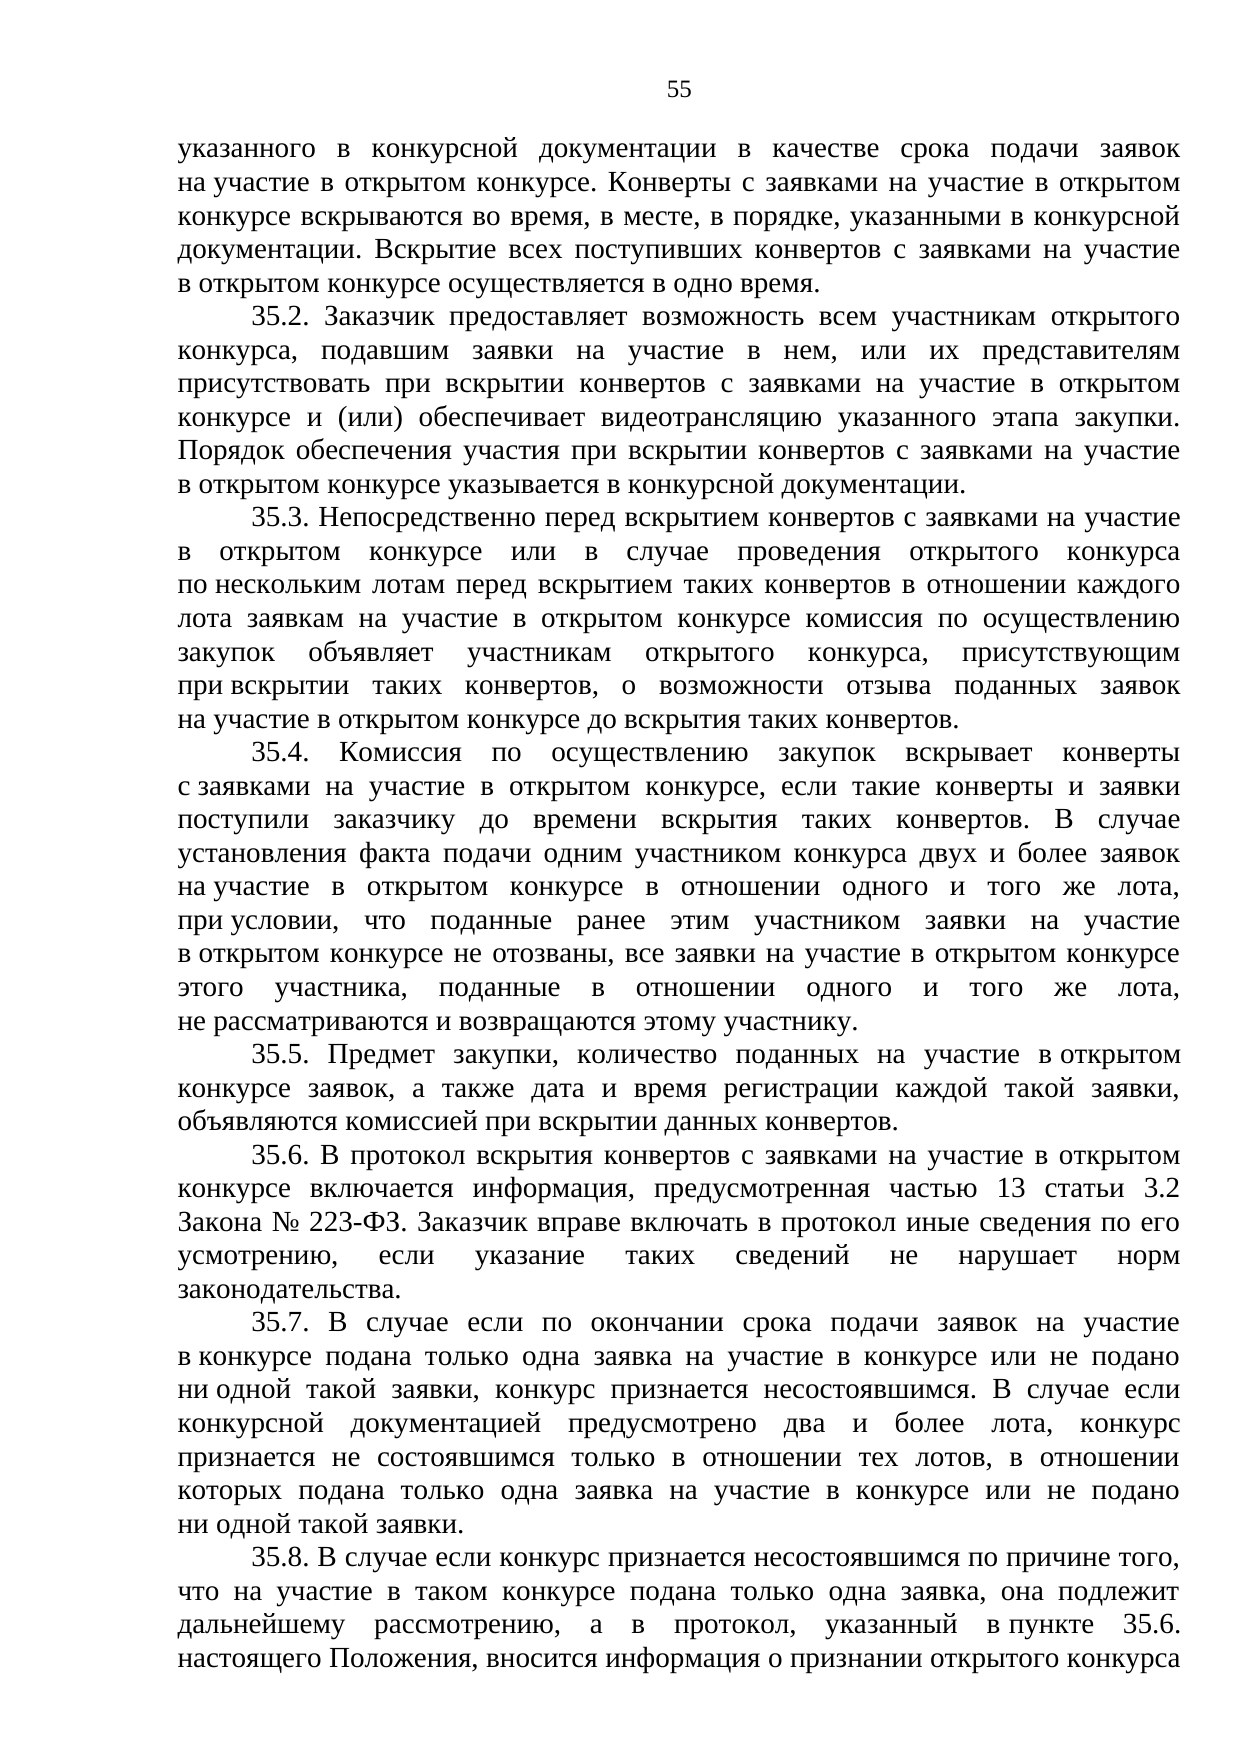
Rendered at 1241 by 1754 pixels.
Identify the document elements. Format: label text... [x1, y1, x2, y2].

text 35.5. Предмет закупки, количество поданных на участие в открытом конкурсе заявок, а также дата и время регистрации каждой такой заявки, объявляются комиссией при вскрытии данных конвертов. [177, 1036, 1181, 1137]
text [177, 1539, 1181, 1673]
text 35.7. В случае если по окончании срока подачи заявок на участие в конкурсе подана только одна заявка на участие в конкурсе или не подано ни одной такой заявки, конкурс признается несостоявшимся. В случае если конкурсной документацией предусмотрено два и более лота, конкурс признается не состоявшимся только в отношении тех лотов, в отношении которых подана только одна заявка на участие в конкурсе или не подано ни одной такой заявки. [177, 1304, 1181, 1539]
text 35.3. Непосредственно перед вскрытием конвертов с заявками на участие в открытом конкурсе или в случае проведения открытого конкурса по нескольким лотам перед вскрытием таких конвертов в отношении каждого лота заявкам на участие в открытом конкурсе комиссия по осуществлению закупок объявляет участникам открытого конкурса, присутствующим при вскрытии таких конвертов, о возможности отзыва поданных заявок на участие в открытом конкурсе до вскрытия таких конвертов. [177, 499, 1181, 734]
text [177, 131, 1181, 298]
text 35.4. Комиссия по осуществлению закупок вскрывает конверты с заявками на участие в открытом конкурсе, если такие конверты и заявки поступили заказчику до времени вскрытия таких конвертов. В случае установления факта подачи одним участником конкурса двух и более заявок на участие в открытом конкурсе в отношении одного и того же лота, при условии, что поданные ранее этим участником заявки на участие в открытом конкурсе не отозваны, все заявки на участие в открытом конкурсе этого участника, поданные в отношении одного и того же лота, не рассматриваются и возвращаются этому участнику. [177, 734, 1181, 1036]
text 35.2. Заказчик предоставляет возможность всем участникам открытого конкурса, подавшим заявки на участие в нем, или их представителям присутствовать при вскрытии конвертов с заявками на участие в открытом конкурсе и (или) обеспечивает видеотрансляцию указанного этапа закупки. Порядок обеспечения участия при вскрытии конвертов с заявками на участие в открытом конкурсе указывается в конкурсной документации. [177, 298, 1181, 499]
text 35.6. В протокол вскрытия конвертов с заявками на участие в открытом конкурсе включается информация, предусмотренная частью 13 статьи 3.2 Закона № 223-ФЗ. Заказчик вправе включать в протокол иные сведения по его усмотрению, если указание таких сведений не нарушает норм законодательства. [177, 1137, 1181, 1304]
